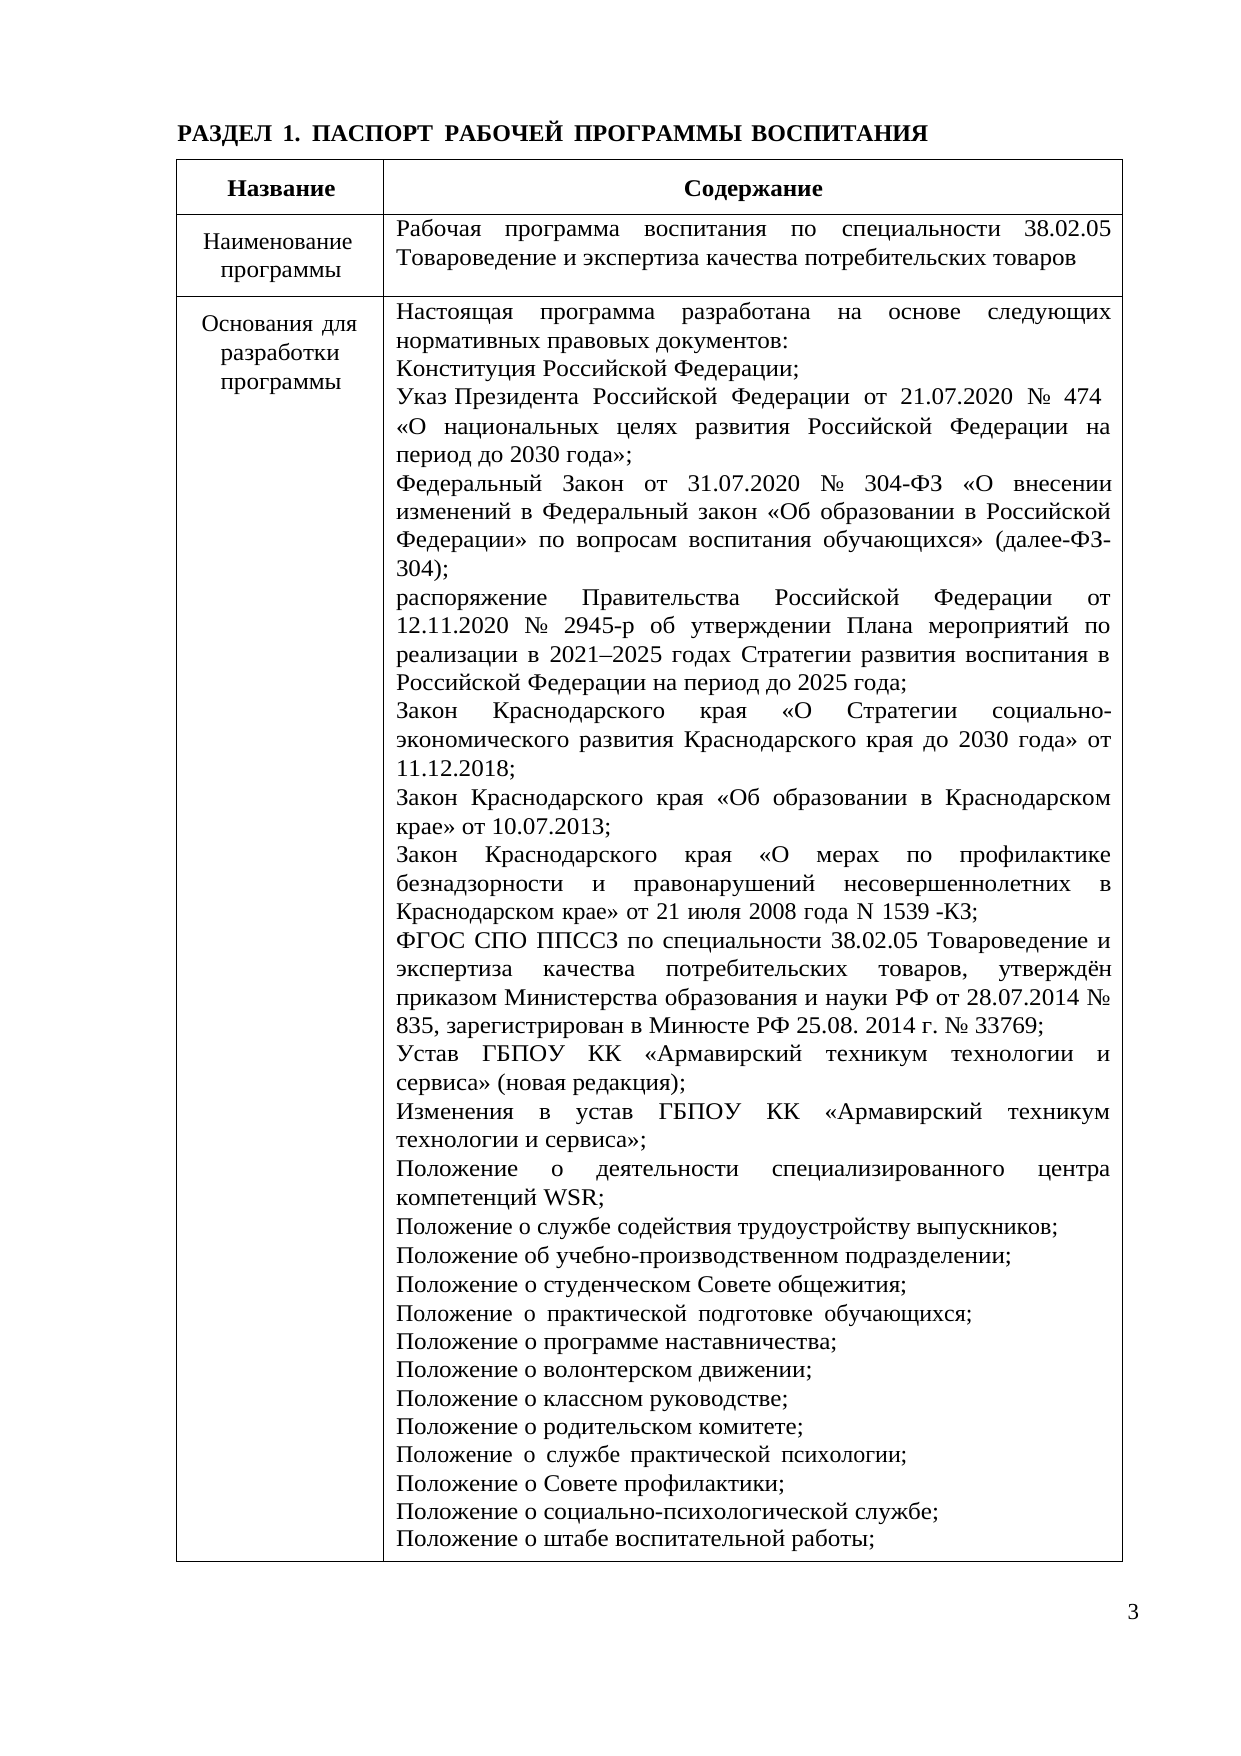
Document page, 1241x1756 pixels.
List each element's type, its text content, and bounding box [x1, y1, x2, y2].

table_cell Рабочая программа воспитания по специальности 38.02.05 Товароведение и экспертиза качества потребительских товаров [384, 215, 1122, 296]
table_cell Основания для разработки программы [177, 297, 383, 1561]
text РАЗДЕЛ 1. ПАСПОРТ РАБОЧЕЙ ПРОГРАММЫ ВОСПИТАНИЯ [177, 118, 1178, 146]
table_header Название [177, 160, 383, 213]
table_cell Настоящая программа разработана на основе следующих нормативных правовых документов: Конституция Российской Федерации; Указ Президента Российской Федерации от 21.07.2020 № 474 «О национальных целях развития Российской Федерации на период до 2030 года»; Федеральный Закон от 31.07.2020 № 304-ФЗ «О внесении изменений в Федеральный закон «Об образовании в Российской Федерации» по вопросам воспитания обучающихся» (далее-ФЗ- 304); распоряжение Правительства Российской Федерации от 12.11.2020 № 2945-р об утверждении Плана мероприятий по реализации в 2021–2025 годах Стратегии развития воспитания в Российской Федерации на период до 2025 года; Закон Краснодарского края «О Стратегии социально- экономического развития Краснодарского края до 2030 года» от 11.12.2018; Закон Краснодарского края «Об образовании в Краснодарском крае» от 10.07.2013; Закон Краснодарского края «О мерах по профилактике безнадзорности и правонарушений несовершеннолетних в Краснодарском крае» от 21 июля 2008 года N 1539 -КЗ; ФГОС СПО ППССЗ по специальности 38.02.05 Товароведение и экспертиза качества потребительских товаров, утверждён приказом Министерства образования и науки РФ от 28.07.2014 № 835, зарегистрирован в Минюсте РФ 25.08. 2014 г. № 33769; Устав ГБПОУ КК «Армавирский техникум технологии и сервиса» (новая редакция); Изменения в устав ГБПОУ КК «Армавирский техникум технологии и сервиса»; Положение о деятельности специализированного центра компетенций WSR; Положение о службе содействия трудоустройству выпускников; Положение об учебно-производственном подразделении; Положение о студенческом Совете общежития; Положение о практической подготовке обучающихся; Положение о программе наставничества; Положение о волонтерском движении; Положение о классном руководстве; Положение о родительском комитете; Положение о службе практической психологии; Положение о Совете профилактики; Положение о социально-психологической службе; Положение о штабе воспитательной работы; [384, 297, 1122, 1561]
table_cell Наименование программы [177, 215, 383, 296]
table_header Содержание [384, 160, 1122, 213]
